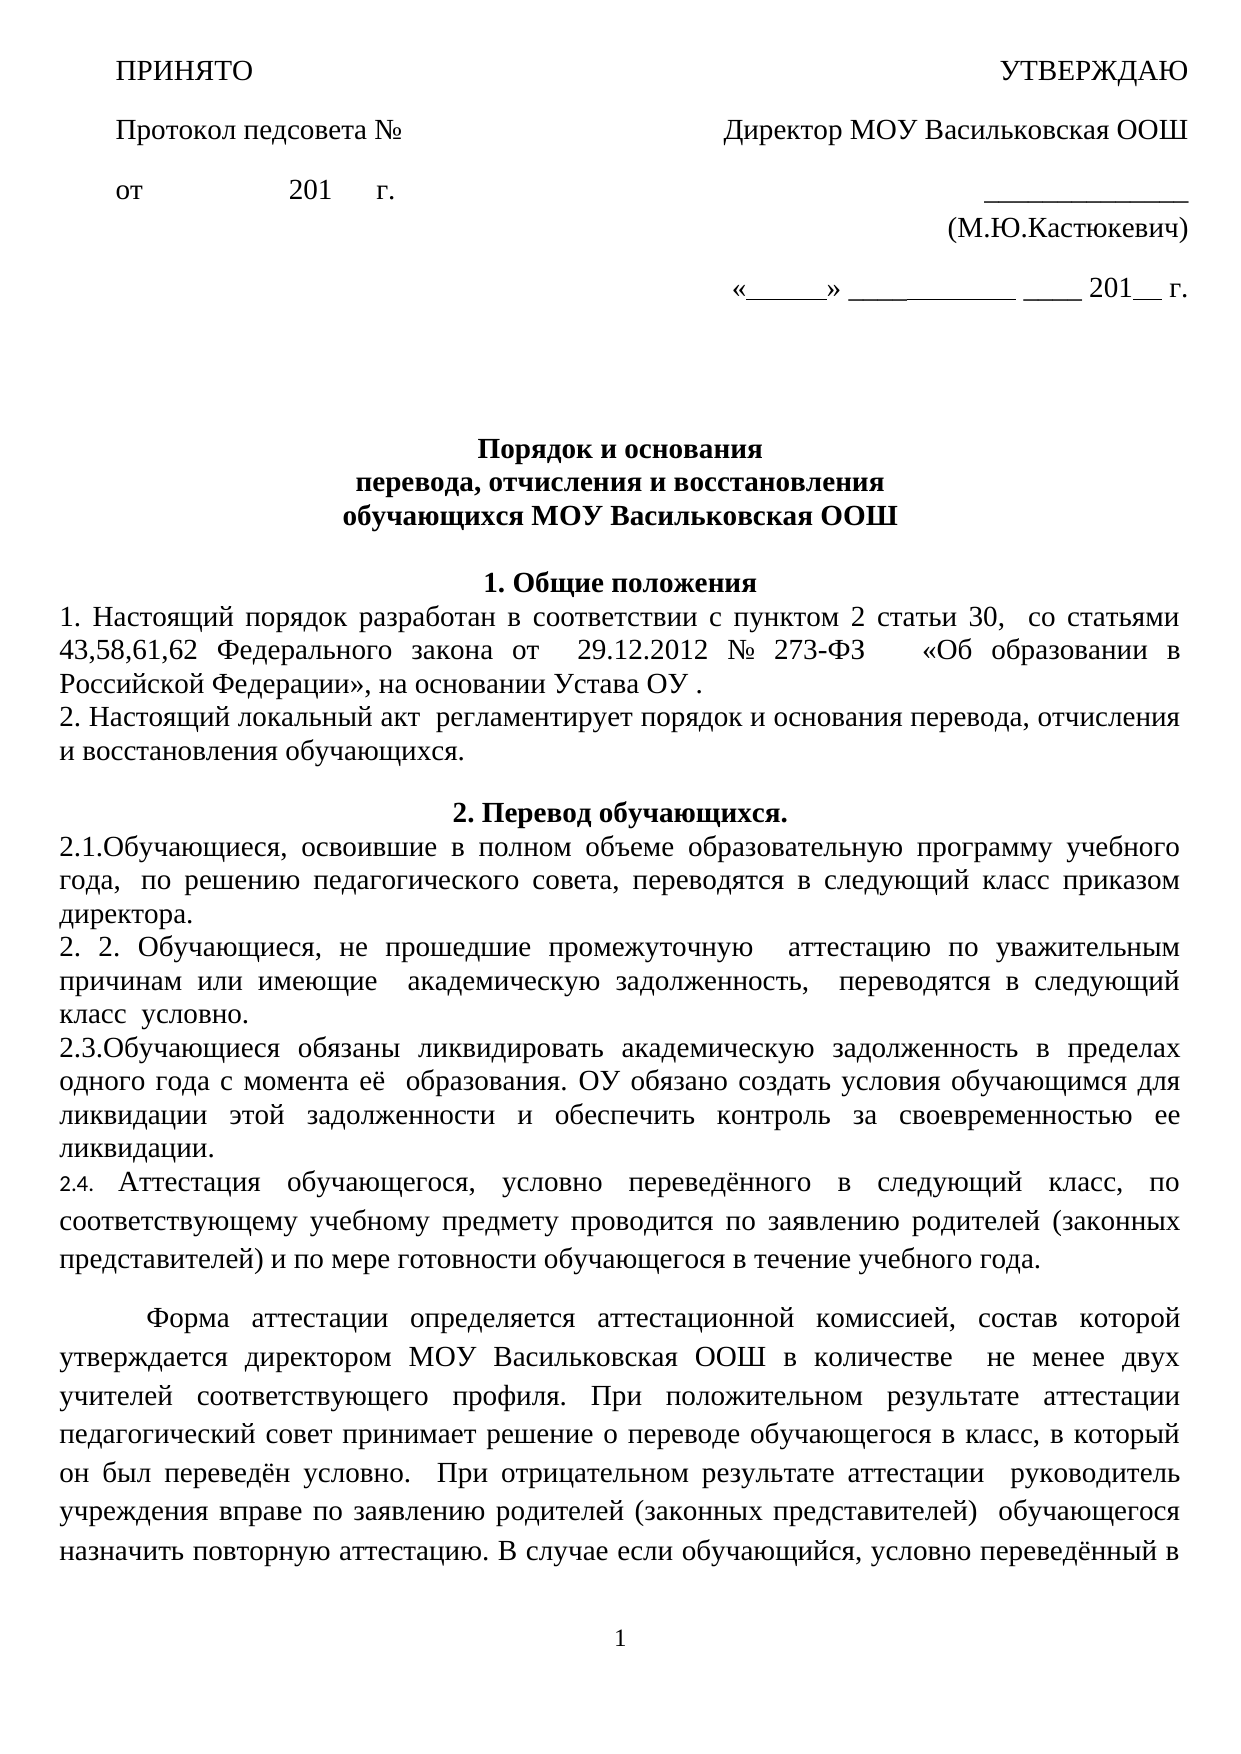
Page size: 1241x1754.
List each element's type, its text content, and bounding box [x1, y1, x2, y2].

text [59, 1301, 1181, 1567]
text 2. 2. Обучающиеся, не прошедшие промежуточную аттестацию по уважительным причинам или имеющие академическую задолженность, переводятся в следующий класс условно. [59, 929, 1181, 1030]
text обучающихся МОУ Васильковская ООШ [59, 498, 1181, 532]
table_header УТВЕРЖДАЮ Директор МОУ Васильковская ООШ ______________ (М.Ю.Кастюкевич) « » ____ ____ 201 г. [663, 53, 1199, 328]
text 1. Настоящий порядок разработан в соответствии с пунктом 2 статьи 30, со статьями 43,58,61,62 Федерального закона от 29.12.2012 № 273-ФЗ «Об образовании в Российской Федерации», на основании Устава ОУ . [59, 599, 1181, 699]
text 2.3.Обучающиеся обязаны ликвидировать академическую задолженность в пределах одного года с момента её образования. ОУ обязано создать условия обучающимся для ликвидации этой задолженности и обеспечить контроль за своевременностью ее ликвидации. [59, 1030, 1181, 1164]
text 1. Общие положения [59, 565, 1181, 599]
table_header ПРИНЯТО Протокол педсовета № от 201 г. [78, 53, 662, 328]
text 2.4. Аттестация обучающегося, условно переведённого в следующий класс, по соответствующему учебному предмету проводится по заявлению родителей (законных представителей) и по мере готовности обучающегося в течение учебного года. [59, 1164, 1181, 1275]
text Порядок и основания [59, 431, 1181, 464]
text 2. Перевод обучающихся. [59, 795, 1181, 829]
text 2.1.Обучающиеся, освоившие в полном объеме образовательную программу учебного года, по решению педагогического совета, переводятся в следующий класс приказом директора. [59, 829, 1181, 929]
text перевода, отчисления и восстановления [59, 464, 1181, 498]
text 2. Настоящий локальный акт регламентирует порядок и основания перевода, отчисления и восстановления обучающихся. [59, 699, 1181, 766]
